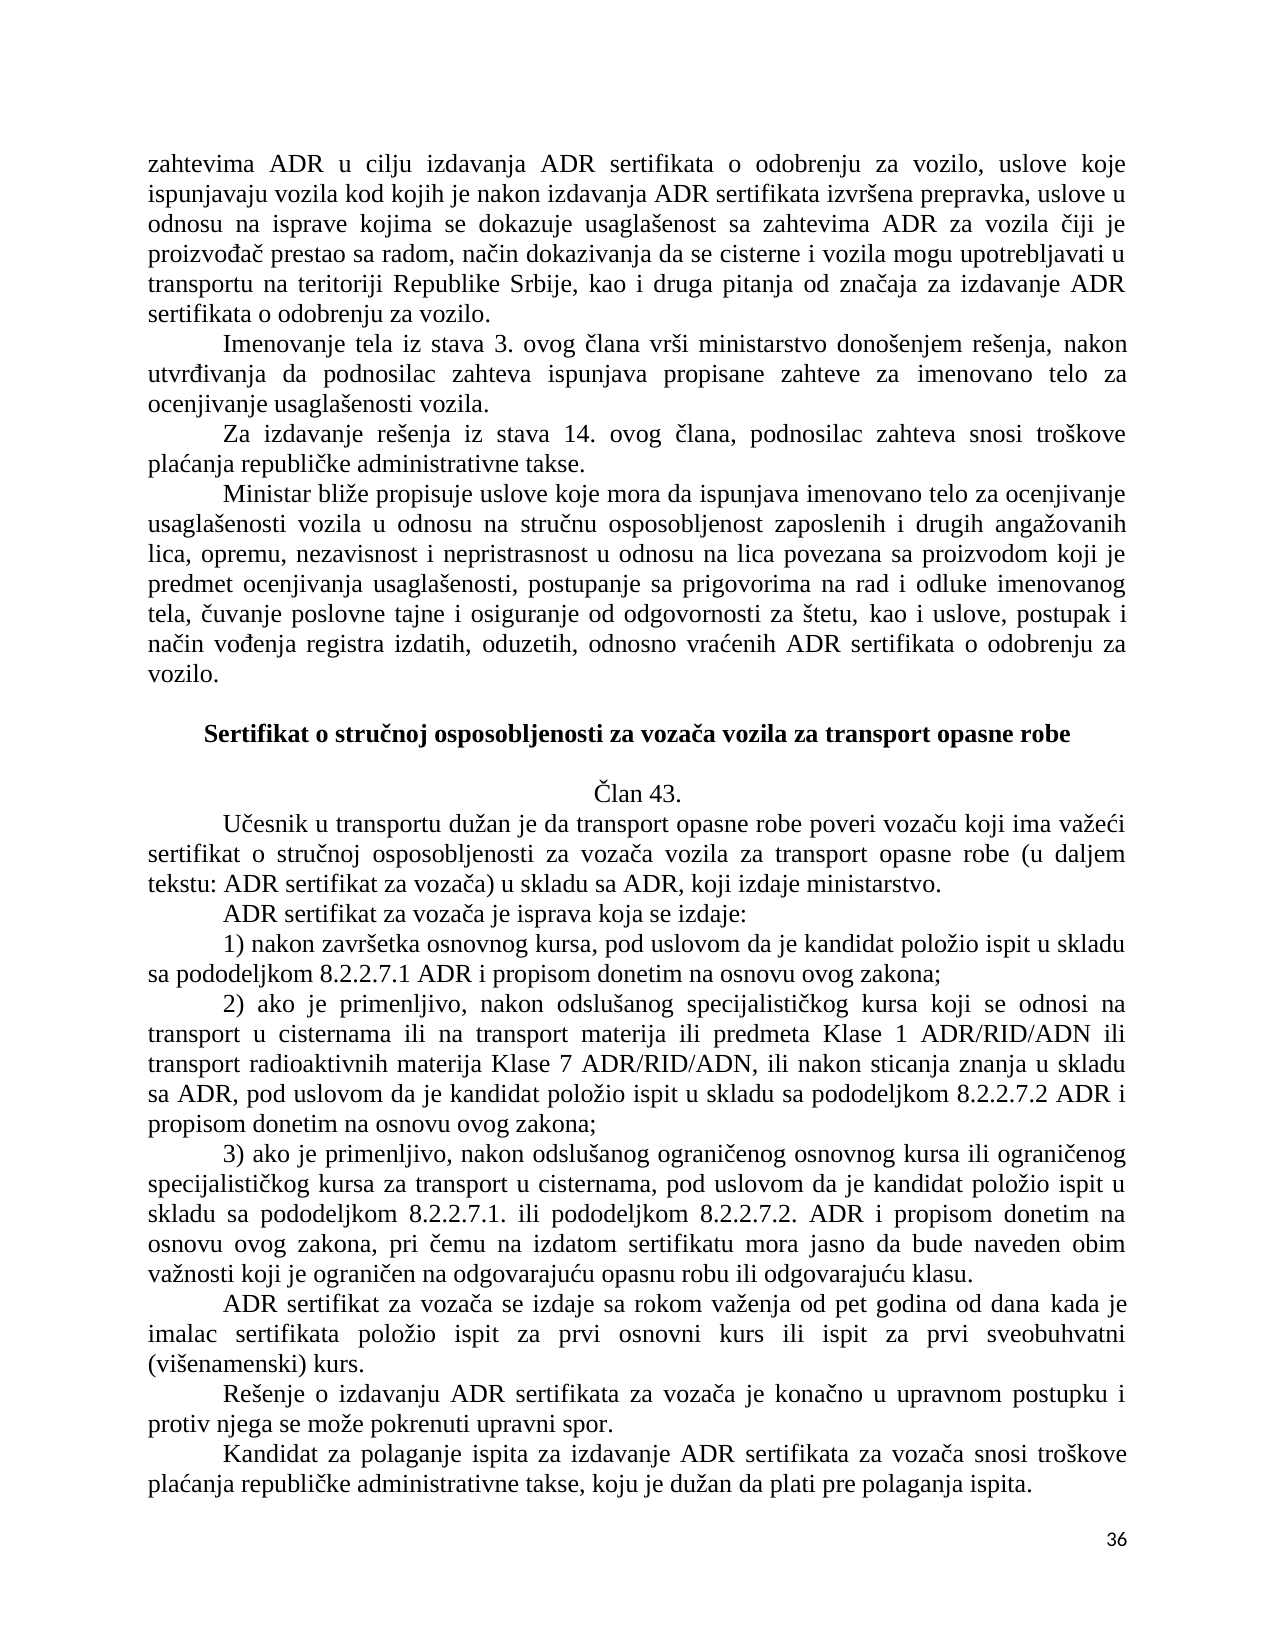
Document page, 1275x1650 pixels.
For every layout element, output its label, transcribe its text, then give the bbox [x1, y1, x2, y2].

text Sertifikat o stručnoj osposobljenosti za vozača vozila za transport opasne robe [148, 718, 1127, 748]
text Učesnik u transportu dužan je da transport opasne robe poveri vozaču koji ima važeći sertifikat o stručnoj osposobljenosti za vozača vozila za transport opasne robe (u daljem tekstu: ADR sertifikat za vozača) u skladu sa ADR, koji izdaje ministarstvo. [148, 808, 1127, 898]
text Rešenje o izdavanju ADR sertifikata za vozača je konačno u upravnom postupku i protiv njega se može pokrenuti upravni spor. [148, 1378, 1127, 1438]
text 2) ako je primenljivo, nakon odslušanog specijalističkog kursa koji se odnosi na transport u cisternama ili na transport materija ili predmeta Klase 1 ADR/RID/ADN ili transport radioaktivnih materija Klase 7 ADR/RID/ADN, ili nakon sticanja znanja u skladu sa ADR, pod uslovom da je kandidat položio ispit u skladu sa pododeljkom 8.2.2.7.2 ADR i propisom donetim na osnovu ovog zakona; [148, 988, 1127, 1138]
text Imenovanje tela iz stava 3. ovog člana vrši ministarstvo donošenjem rešenja, nakon utvrđivanja da podnosilac zahteva ispunjava propisane zahteve za imenovano telo za ocenjivanje usaglašenosti vozila. [148, 328, 1127, 418]
text ADR sertifikat za vozača se izdaje sa rokom važenja od pet godina od dana kada je imalac sertifikata položio ispit za prvi osnovni kurs ili ispit za prvi sveobuhvatni (višenamenski) kurs. [148, 1288, 1127, 1378]
text Ministar bliže propisuje uslove koje mora da ispunjava imenovano telo za ocenjivanje usaglašenosti vozila u odnosu na stručnu osposobljenost zaposlenih i drugih angažovanih lica, opremu, nezavisnost i nepristrasnost u odnosu na lica povezana sa proizvodom koji je predmet ocenjivanja usaglašenosti, postupanje sa prigovorima na rad i odluke imenovanog tela, čuvanje poslovne tajne i osiguranje od odgovornosti za štetu, kao i uslove, postupak i način vođenja registra izdatih, oduzetih, odnosno vraćenih ADR sertifikata o odobrenju za vozilo. [148, 478, 1127, 688]
text 3) ako je primenljivo, nakon odslušanog ograničenog osnovnog kursa ili ograničenog specijalističkog kursa za transport u cisternama, pod uslovom da je kandidat položio ispit u skladu sa pododeljkom 8.2.2.7.1. ili pododeljkom 8.2.2.7.2. ADR i propisom donetim na osnovu ovog zakona, pri čemu na izdatom sertifikatu mora jasno da bude naveden obim važnosti koji je ograničen na odgovarajuću opasnu robu ili odgovarajuću klasu. [148, 1138, 1127, 1288]
text 1) nakon završetka osnovnog kursa, pod uslovom da je kandidat položio ispit u skladu sa pododeljkom 8.2.2.7.1 ADR i propisom donetim na osnovu ovog zakona; [148, 928, 1127, 988]
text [148, 148, 1127, 328]
text Za izdavanje rešenja iz stava 14. ovog člana, podnosilac zahteva snosi troškove plaćanja republičke administrativne takse. [148, 418, 1127, 478]
text Kandidat za polaganje ispita za izdavanje ADR sertifikata za vozača snosi troškove plaćanja republičke administrativne takse, koju je dužan da plati pre polaganja ispita. [148, 1438, 1127, 1498]
text ADR sertifikat za vozača je isprava koja se izdaje: [148, 898, 1127, 928]
text Član 43. [148, 778, 1127, 808]
